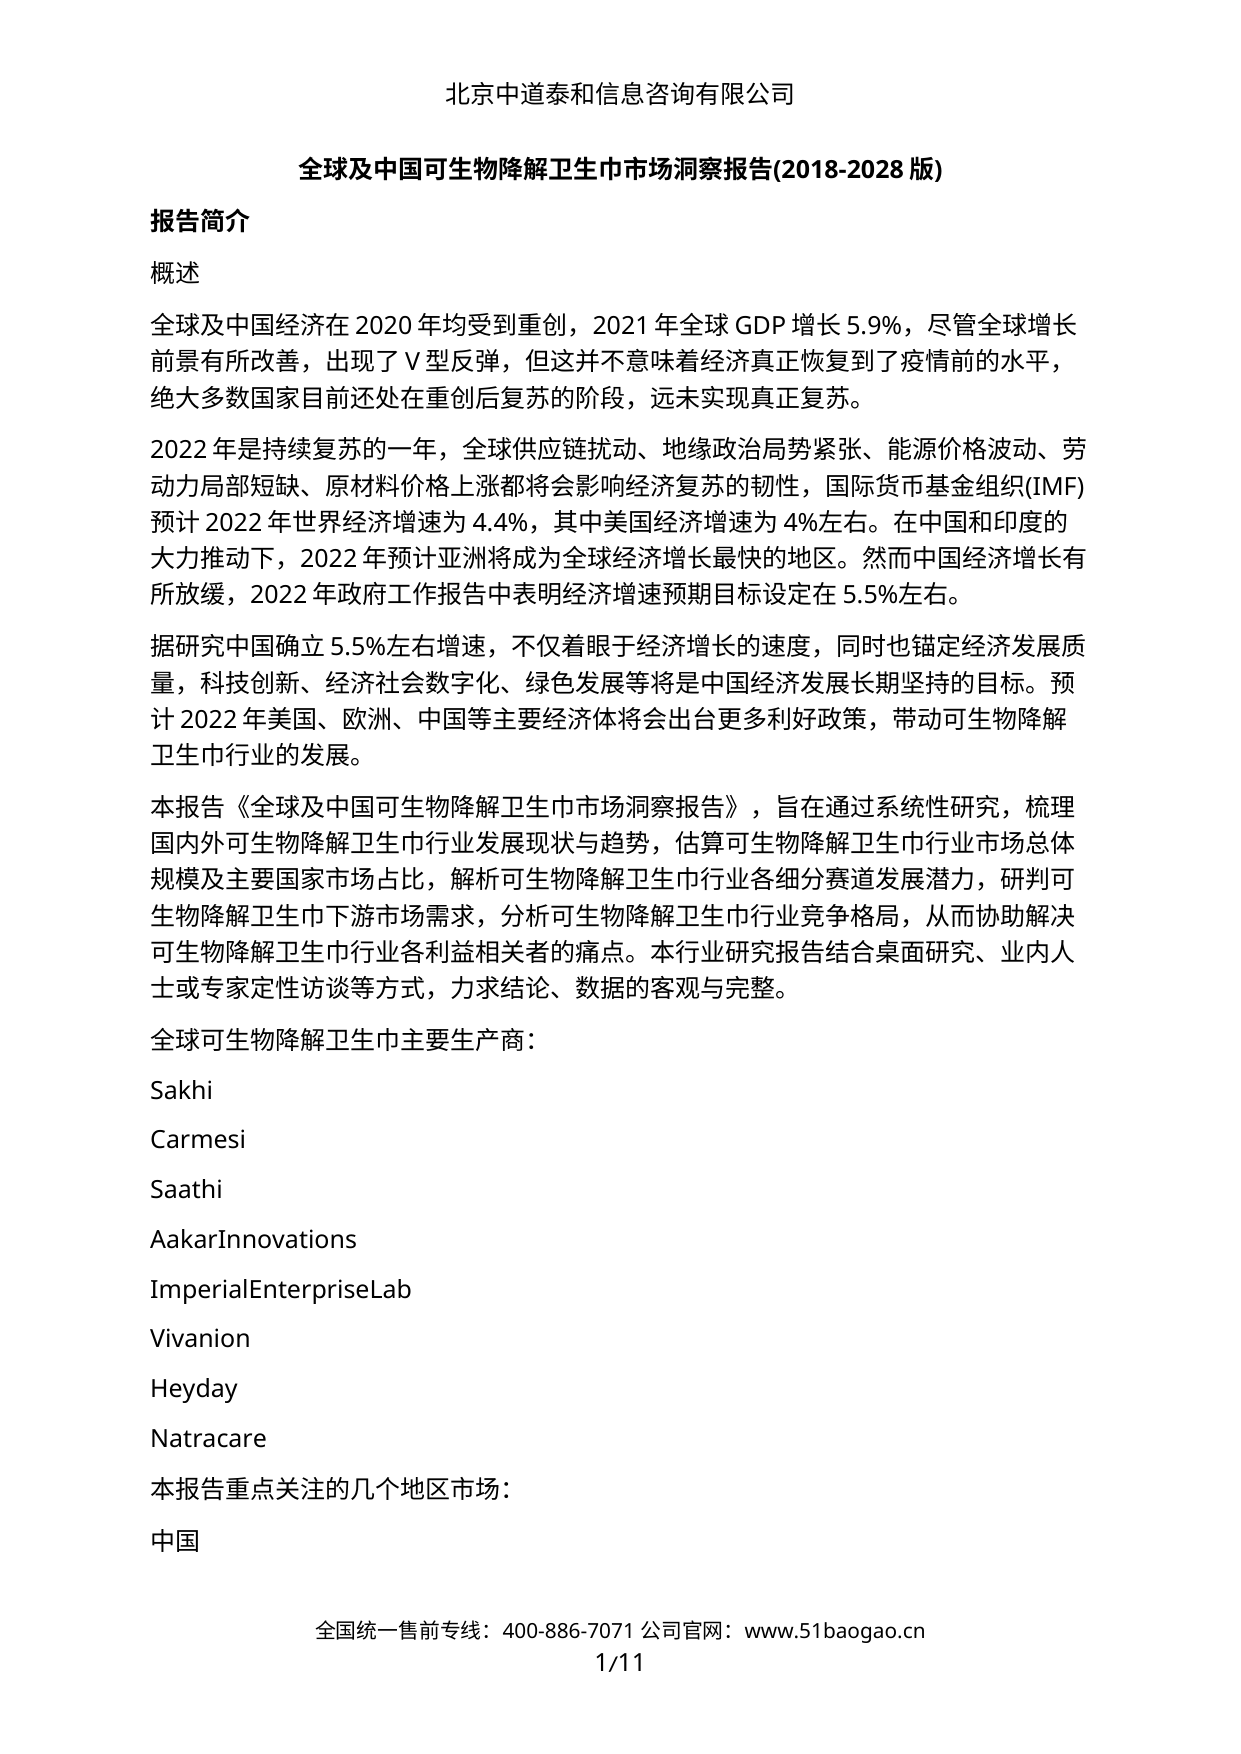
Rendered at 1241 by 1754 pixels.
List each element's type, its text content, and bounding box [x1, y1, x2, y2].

text AakarInnovations [150, 1222, 1090, 1256]
text 本报告重点关注的几个地区市场： [150, 1470, 1090, 1506]
text Sakhi [150, 1072, 1090, 1107]
text 全球及中国可生物降解卫生巾市场洞察报告(2018-2028版) [150, 150, 1090, 186]
text 中国 [150, 1522, 1090, 1558]
text Heyday [150, 1371, 1090, 1405]
text 2022年是持续复苏的一年，全球供应链扰动、地缘政治局势紧张、能源价格波动、劳动力局部短缺、原材料价格上涨都将会影响经济复苏的韧性，国际货币基金组织(IMF)预计2022年世界经济增速为4.4%，其中美国经济增速为4%左右。在中国和印度的大力推动下，2022年预计亚洲将成为全球经济增长最快的地区。然而中国经济增长有所放缓，2022年政府工作报告中表明经济增速预期目标设定在5.5%左右。 [150, 430, 1090, 611]
text ImperialEnterpriseLab [150, 1271, 1090, 1305]
text Vivanion [150, 1321, 1090, 1355]
text Saathi [150, 1172, 1090, 1206]
text Natracare [150, 1420, 1090, 1454]
text 报告简介 [150, 202, 1090, 238]
text 全球及中国经济在2020年均受到重创，2021年全球GDP增长5.9%，尽管全球增长前景有所改善，出现了V型反弹，但这并不意味着经济真正恢复到了疫情前的水平，绝大多数国家目前还处在重创后复苏的阶段，远未实现真正复苏。 [150, 306, 1090, 414]
text Carmesi [150, 1122, 1090, 1156]
text 本报告《全球及中国可生物降解卫生巾市场洞察报告》，旨在通过系统性研究，梳理国内外可生物降解卫生巾行业发展现状与趋势，估算可生物降解卫生巾行业市场总体规模及主要国家市场占比，解析可生物降解卫生巾行业各细分赛道发展潜力，研判可生物降解卫生巾下游市场需求，分析可生物降解卫生巾行业竞争格局，从而协助解决可生物降解卫生巾行业各利益相关者的痛点。本行业研究报告结合桌面研究、业内人士或专家定性访谈等方式，力求结论、数据的客观与完整。 [150, 787, 1090, 1005]
text 据研究中国确立5.5%左右增速，不仅着眼于经济增长的速度，同时也锚定经济发展质量，科技创新、经济社会数字化、绿色发展等将是中国经济发展长期坚持的目标。预计2022年美国、欧洲、中国等主要经济体将会出台更多利好政策，带动可生物降解卫生巾行业的发展。 [150, 627, 1090, 772]
text 全球可生物降解卫生巾主要生产商： [150, 1021, 1090, 1057]
text 概述 [150, 254, 1090, 290]
